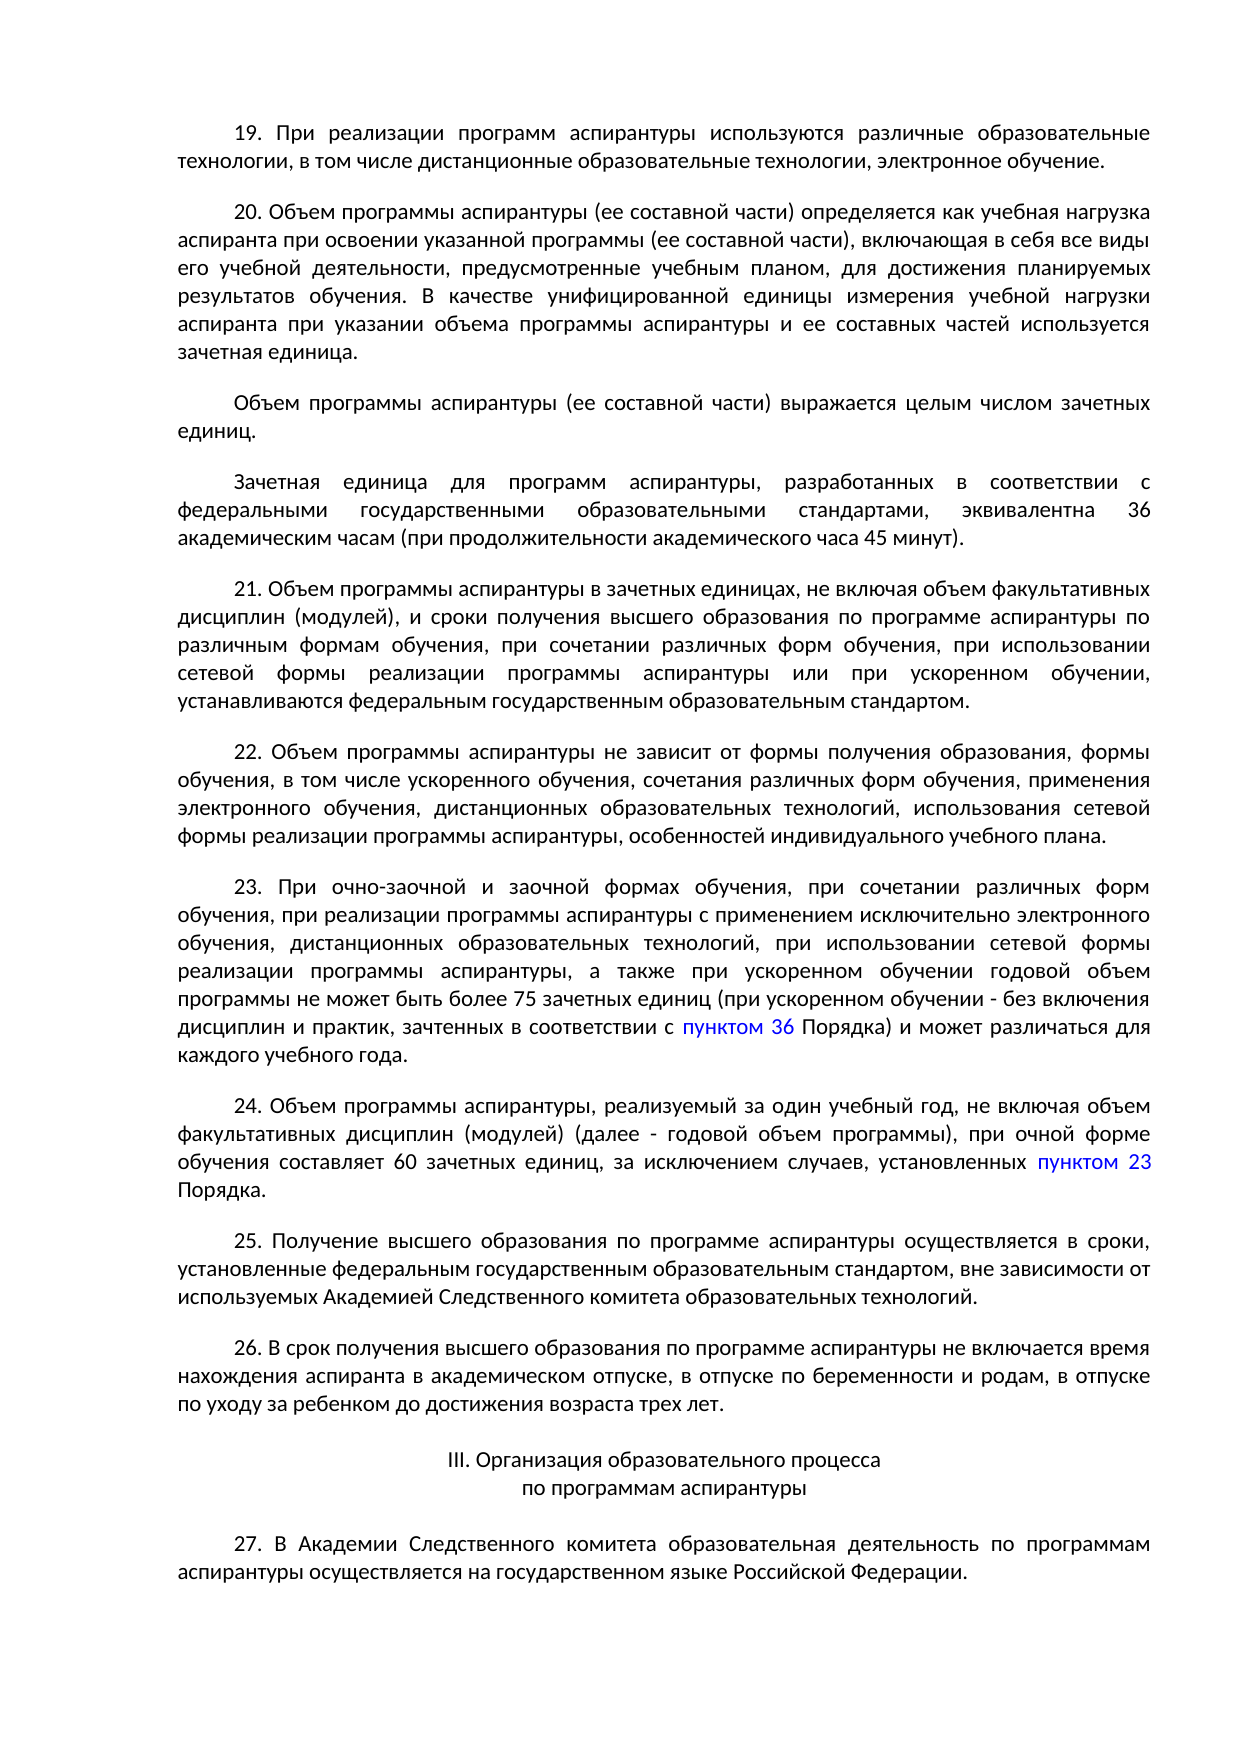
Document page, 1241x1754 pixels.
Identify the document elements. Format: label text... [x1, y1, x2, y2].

text по программам аспирантуры [177, 1473, 1152, 1501]
text 24. Объем программы аспирантуры, реализуемый за один учебный год, не включая объем факультативных дисциплин (модулей) (далее - годовой объем программы), при очной форме обучения составляет 60 зачетных единиц, за исключением случаев, установленных пунктом 23 Порядка. [177, 1091, 1152, 1203]
text Зачетная единица для программ аспирантуры, разработанных в соответствии с федеральными государственными образовательными стандартами, эквивалентна 36 академическим часам (при продолжительности академического часа 45 минут). [177, 467, 1152, 551]
text 19. При реализации программ аспирантуры используются различные образовательные технологии, в том числе дистанционные образовательные технологии, электронное обучение. [177, 118, 1152, 174]
text 27. В Академии Следственного комитета образовательная деятельность по программам аспирантуры осуществляется на государственном языке Российской Федерации. [177, 1529, 1152, 1585]
text 25. Получение высшего образования по программе аспирантуры осуществляется в сроки, установленные федеральным государственным образовательным стандартом, вне зависимости от используемых Академией Следственного комитета образовательных технологий. [177, 1226, 1152, 1310]
text Объем программы аспирантуры (ее составной части) выражается целым числом зачетных единиц. [177, 388, 1152, 444]
text III. Организация образовательного процесса [177, 1445, 1152, 1473]
text 22. Объем программы аспирантуры не зависит от формы получения образования, формы обучения, в том числе ускоренного обучения, сочетания различных форм обучения, применения электронного обучения, дистанционных образовательных технологий, использования сетевой формы реализации программы аспирантуры, особенностей индивидуального учебного плана. [177, 737, 1152, 849]
text 26. В срок получения высшего образования по программе аспирантуры не включается время нахождения аспиранта в академическом отпуске, в отпуске по беременности и родам, в отпуске по уходу за ребенком до достижения возраста трех лет. [177, 1333, 1152, 1417]
text 20. Объем программы аспирантуры (ее составной части) определяется как учебная нагрузка аспиранта при освоении указанной программы (ее составной части), включающая в себя все виды его учебной деятельности, предусмотренные учебным планом, для достижения планируемых результатов обучения. В качестве унифицированной единицы измерения учебной нагрузки аспиранта при указании объема программы аспирантуры и ее составных частей используется зачетная единица. [177, 197, 1152, 365]
text 21. Объем программы аспирантуры в зачетных единицах, не включая объем факультативных дисциплин (модулей), и сроки получения высшего образования по программе аспирантуры по различным формам обучения, при сочетании различных форм обучения, при использовании сетевой формы реализации программы аспирантуры или при ускоренном обучении, устанавливаются федеральным государственным образовательным стандартом. [177, 574, 1152, 714]
text 23. При очно-заочной и заочной формах обучения, при сочетании различных форм обучения, при реализации программы аспирантуры с применением исключительно электронного обучения, дистанционных образовательных технологий, при использовании сетевой формы реализации программы аспирантуры, а также при ускоренном обучении годовой объем программы не может быть более 75 зачетных единиц (при ускоренном обучении - без включения дисциплин и практик, зачтенных в соответствии с пунктом 36 Порядка) и может различаться для каждого учебного года. [177, 872, 1152, 1068]
